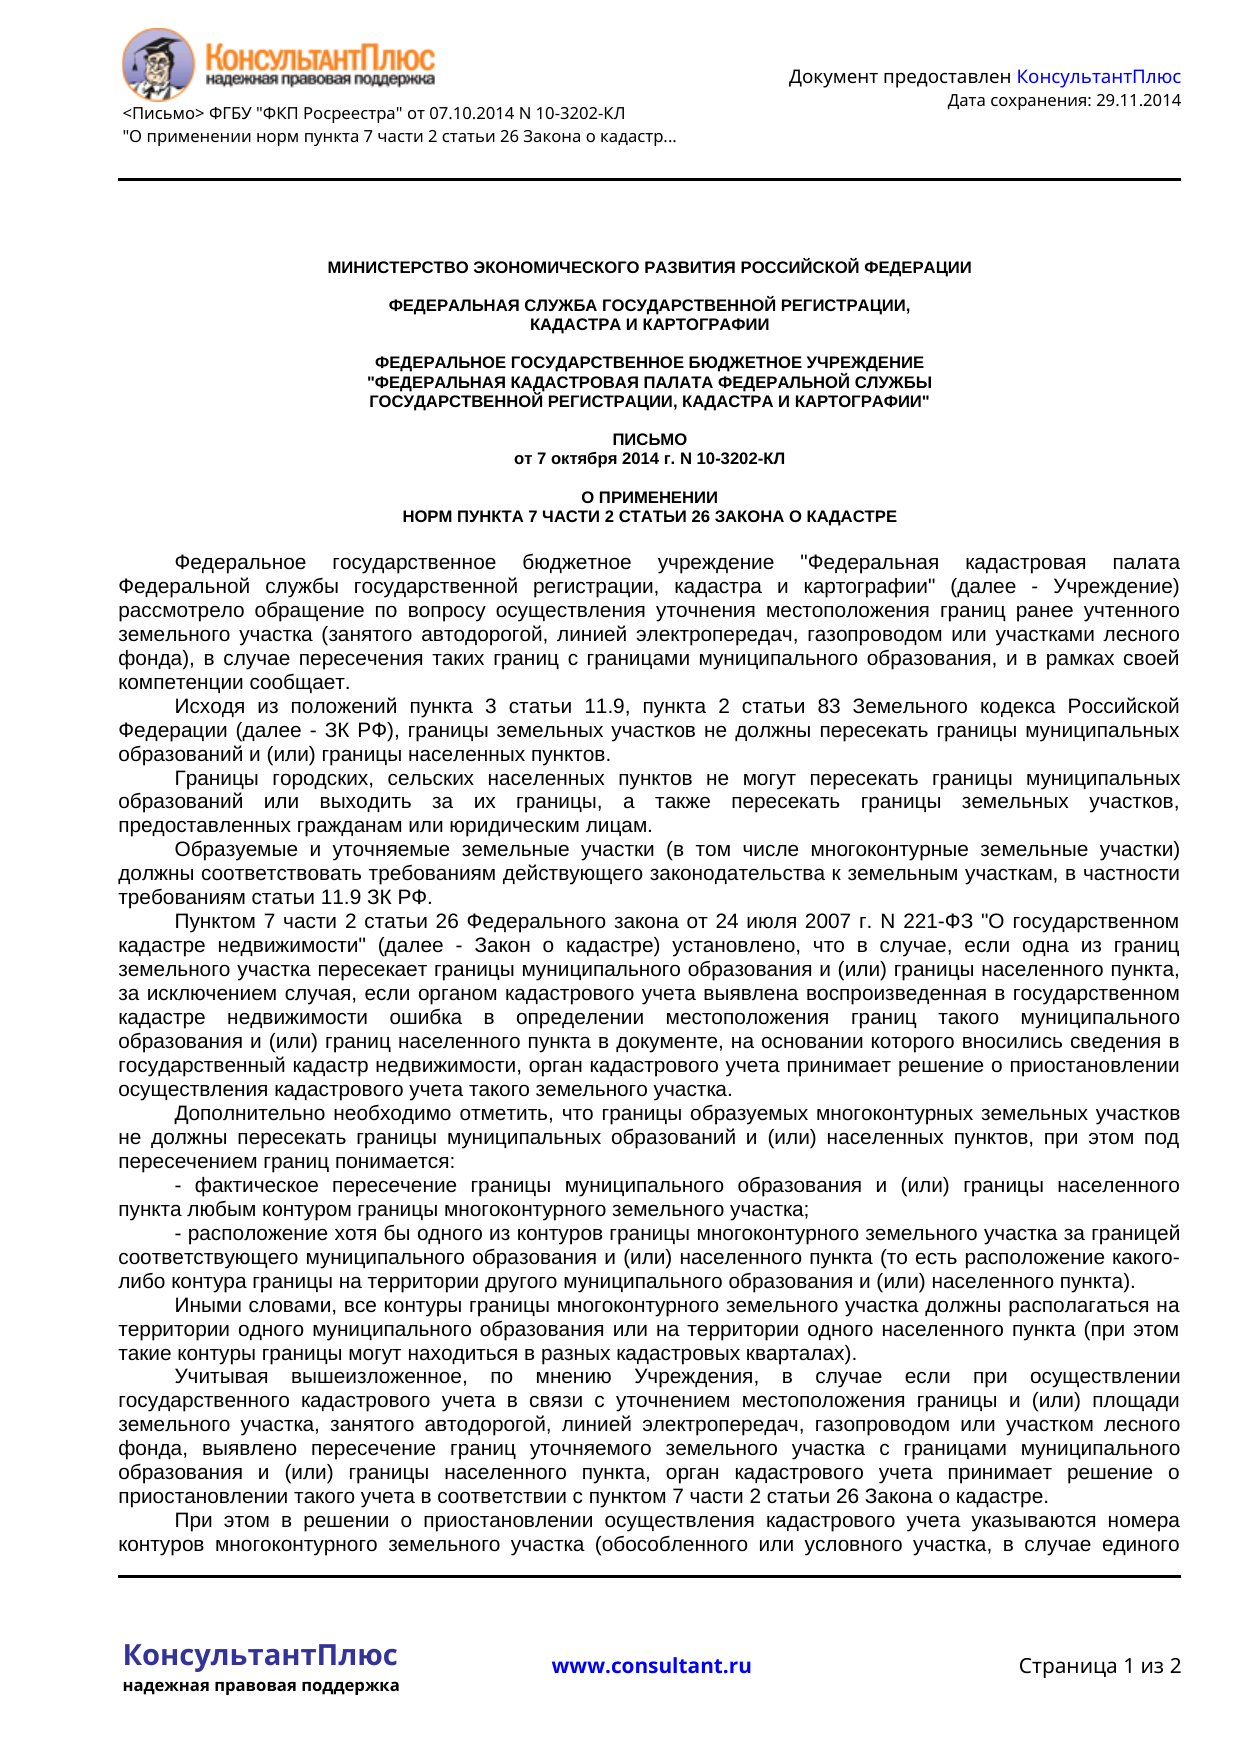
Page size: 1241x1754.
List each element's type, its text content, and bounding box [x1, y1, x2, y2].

text НОРМ ПУНКТА 7 ЧАСТИ 2 СТАТЬИ 26 ЗАКОНА О КАДАСТРЕ [118, 507, 1181, 526]
text ПИСЬМО [118, 430, 1181, 449]
text ФЕДЕРАЛЬНАЯ СЛУЖБА ГОСУДАРСТВЕННОЙ РЕГИСТРАЦИИ, [118, 296, 1181, 315]
text Иными словами, все контуры границы многоконтурного земельного участка должны располагаться на территории одного муниципального образования или на территории одного населенного пункта (при этом такие контуры границы могут находиться в разных кадастровых кварталах). [118, 1292, 1181, 1364]
text Федеральное государственное бюджетное учреждение "Федеральная кадастровая палата Федеральной службы государственной регистрации, кадастра и картографии" (далее - Учреждение) рассмотрело обращение по вопросу осуществления уточнения местоположения границ ранее учтенного земельного участка (занятого автодорогой, линией электропередач, газопроводом или участками лесного фонда), в случае пересечения таких границ с границами муниципального образования, и в рамках своей компетенции сообщает. [118, 550, 1181, 693]
text - расположение хотя бы одного из контуров границы многоконтурного земельного участка за границей соответствующего муниципального образования и (или) населенного пункта (то есть расположение какого-либо контура границы на территории другого муниципального образования и (или) населенного пункта). [118, 1221, 1181, 1292]
text ГОСУДАРСТВЕННОЙ РЕГИСТРАЦИИ, КАДАСТРА И КАРТОГРАФИИ" [118, 392, 1181, 411]
text О ПРИМЕНЕНИИ [118, 487, 1181, 507]
text ФЕДЕРАЛЬНОЕ ГОСУДАРСТВЕННОЕ БЮДЖЕТНОЕ УЧРЕЖДЕНИЕ [118, 353, 1181, 372]
text Исходя из положений пункта 3 статьи 11.9, пункта 2 статьи 83 Земельного кодекса Российской Федерации (далее - ЗК РФ), границы земельных участков не должны пересекать границы муниципальных образований и (или) границы населенных пунктов. [118, 693, 1181, 765]
text КАДАСТРА И КАРТОГРАФИИ [118, 315, 1181, 334]
text - фактическое пересечение границы муниципального образования и (или) границы населенного пункта любым контуром границы многоконтурного земельного участка; [118, 1173, 1181, 1221]
text от 7 октября 2014 г. N 10-3202-КЛ [118, 449, 1181, 468]
text "ФЕДЕРАЛЬНАЯ КАДАСТРОВАЯ ПАЛАТА ФЕДЕРАЛЬНОЙ СЛУЖБЫ [118, 372, 1181, 392]
text Учитывая вышеизложенное, по мнению Учреждения, в случае если при осуществлении государственного кадастрового учета в связи с уточнением местоположения границы и (или) площади земельного участка, занятого автодорогой, линией электропередач, газопроводом или участком лесного фонда, выявлено пересечение границ уточняемого земельного участка с границами муниципального образования и (или) границы населенного пункта, орган кадастрового учета принимает решение о приостановлении такого учета в соответствии с пунктом 7 части 2 статьи 26 Закона о кадастре. [118, 1364, 1181, 1508]
text Пунктом 7 части 2 статьи 26 Федерального закона от 24 июля 2007 г. N 221-ФЗ "О государственном кадастре недвижимости" (далее - Закон о кадастре) установлено, что в случае, если одна из границ земельного участка пересекает границы муниципального образования и (или) границы населенного пункта, за исключением случая, если органом кадастрового учета выявлена воспроизведенная в государственном кадастре недвижимости ошибка в определении местоположения границ такого муниципального образования и (или) границ населенного пункта в документе, на основании которого вносились сведения в государственный кадастр недвижимости, орган кадастрового учета принимает решение о приостановлении осуществления кадастрового учета такого земельного участка. [118, 909, 1181, 1101]
text Образуемые и уточняемые земельные участки (в том числе многоконтурные земельные участки) должны соответствовать требованиям действующего законодательства к земельным участкам, в частности требованиям статьи 11.9 ЗК РФ. [118, 837, 1181, 909]
picture [122, 28, 435, 102]
text Границы городских, сельских населенных пунктов не могут пересекать границы муниципальных образований или выходить за их границы, а также пересекать границы земельных участков, предоставленных гражданам или юридическим лицам. [118, 765, 1181, 837]
text МИНИСТЕРСТВО ЭКОНОМИЧЕСКОГО РАЗВИТИЯ РОССИЙСКОЙ ФЕДЕРАЦИИ [118, 257, 1181, 277]
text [118, 1508, 1181, 1556]
text Дополнительно необходимо отметить, что границы образуемых многоконтурных земельных участков не должны пересекать границы муниципальных образований и (или) населенных пунктов, при этом под пересечением границ понимается: [118, 1101, 1181, 1173]
